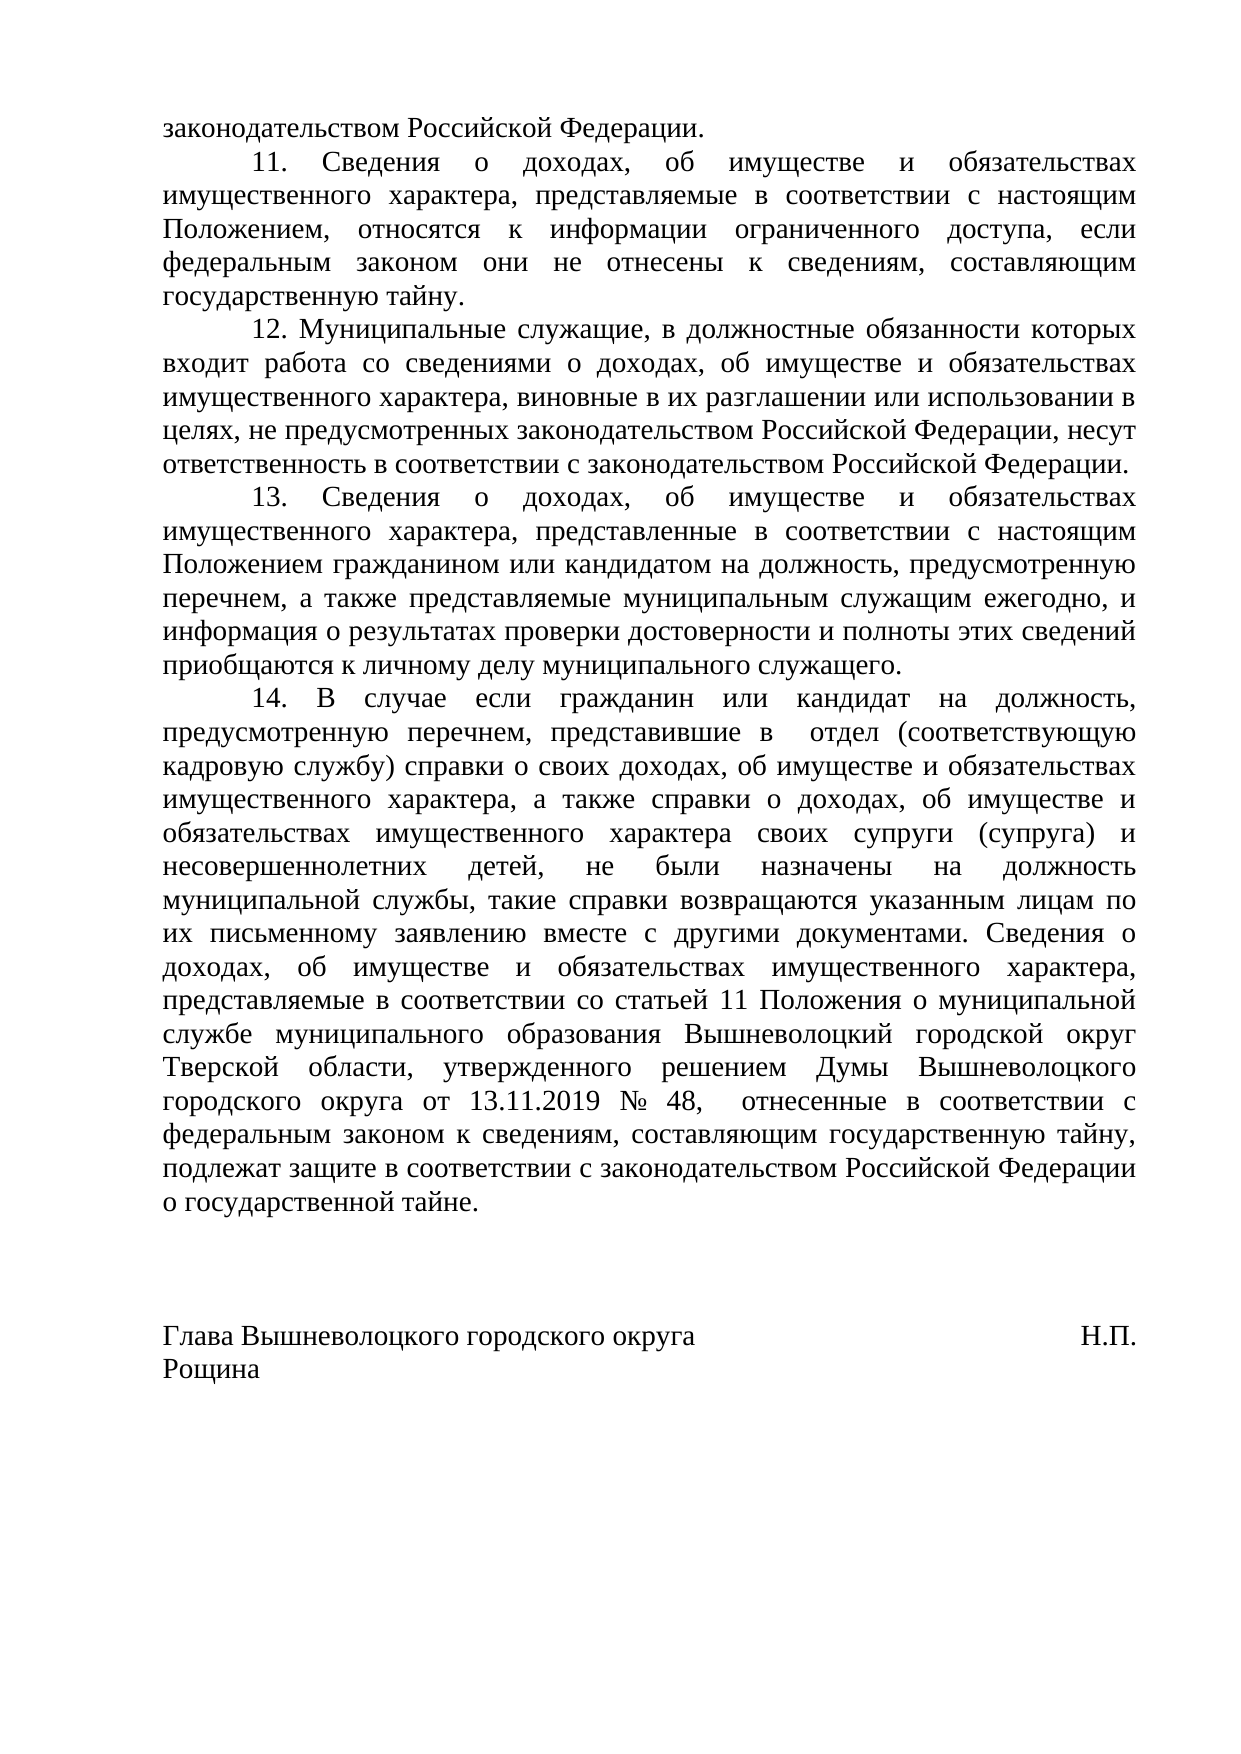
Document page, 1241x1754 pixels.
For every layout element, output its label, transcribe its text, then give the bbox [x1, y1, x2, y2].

text 13. Сведения о доходах, об имуществе и обязательствах имущественного характера, представленные в соответствии с настоящим Положением гражданином или кандидатом на должность, предусмотренную перечнем, а также представляемые муниципальным служащим ежегодно, и информация о результатах проверки достоверности и полноты этих сведений приобщаются к личному делу муниципального служащего. [162, 479, 1137, 681]
text 12. Муниципальные служащие, в должностные обязанности которых входит работа со сведениями о доходах, об имуществе и обязательствах имущественного характера, виновные в их разглашении или использовании в целях, не предусмотренных законодательством Российской Федерации, несут ответственность в соответствии с законодательством Российской Федерации. [162, 312, 1137, 479]
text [162, 110, 1137, 144]
text Глава Вышневолоцкого городского округа Н.П. Рощина [162, 1318, 1137, 1385]
text 11. Сведения о доходах, об имуществе и обязательствах имущественного характера, представляемые в соответствии с настоящим Положением, относятся к информации ограниченного доступа, если федеральным законом они не отнесены к сведениям, составляющим государственную тайну. [162, 144, 1137, 312]
text 14. В случае если гражданин или кандидат на должность, предусмотренную перечнем, представившие в отдел (соответствующую кадровую службу) справки о своих доходах, об имуществе и обязательствах имущественного характера, а также справки о доходах, об имуществе и обязательствах имущественного характера своих супруги (супруга) и несовершеннолетних детей, не были назначены на должность муниципальной службы, такие справки возвращаются указанным лицам по их письменному заявлению вместе с другими документами. Сведения о доходах, об имуществе и обязательствах имущественного характера, представляемые в соответствии со статьей 11 Положения о муниципальной службе муниципального образования Вышневолоцкий городской округ Тверской области, утвержденного решением Думы Вышневолоцкого городского округа от 13.11.2019 № 48, отнесенные в соответствии с федеральным законом к сведениям, составляющим государственную тайну, подлежат защите в соответствии с законодательством Российской Федерации о государственной тайне. [162, 681, 1137, 1217]
